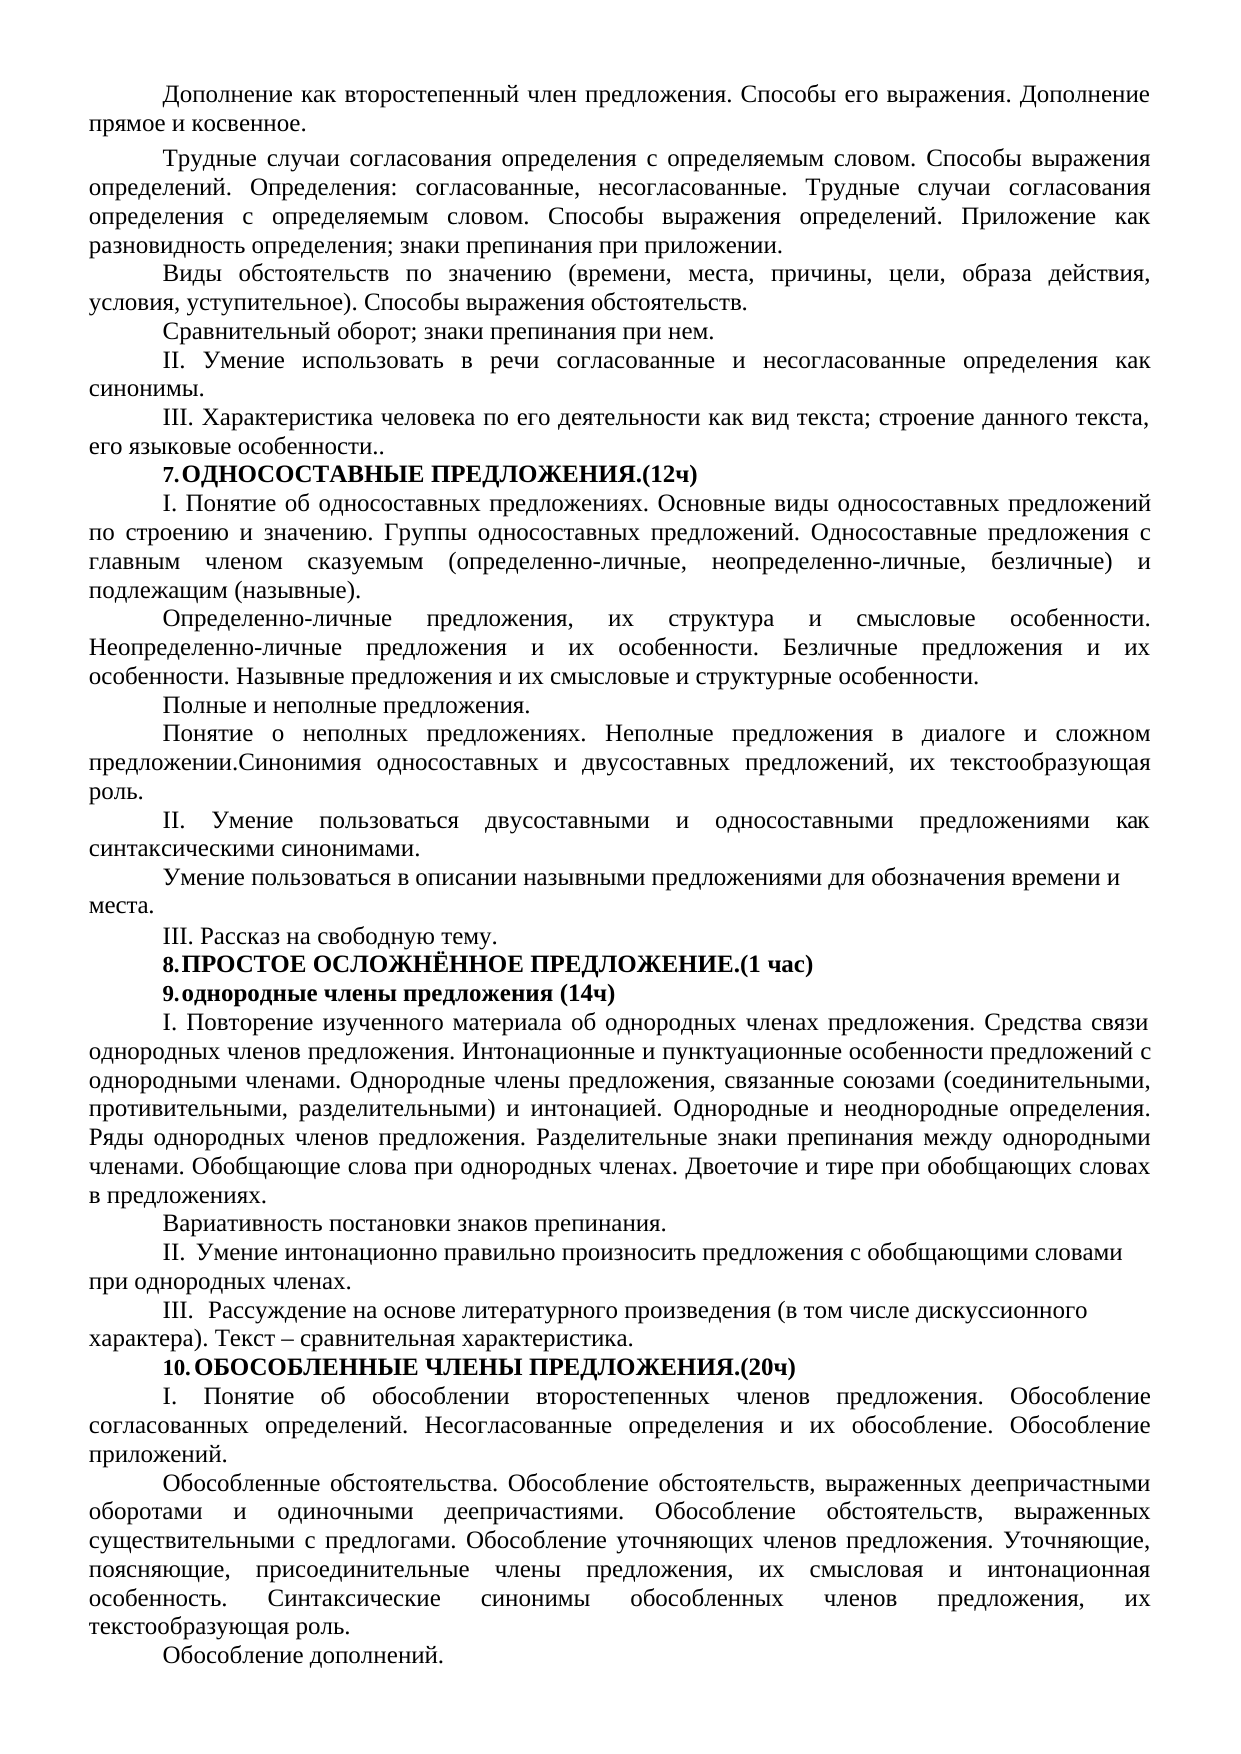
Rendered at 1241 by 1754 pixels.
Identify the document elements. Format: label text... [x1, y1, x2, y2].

list Умение пользоваться двусоставными и односоставными предложениями как синтаксическими синонимами. [89, 805, 1151, 862]
text Полные и неполные предложения. [162, 690, 1163, 718]
list Умение интонационно правильно произносить предложения с обобщающими словами при однородных членах. [89, 1237, 1151, 1295]
text Сравнительный оборот; знаки препинания при нем. [162, 316, 1163, 345]
text Дополнение как второстепенный член предложения. Способы его выражения. Дополнение прямое и косвенное. [89, 79, 1151, 137]
text Обособленные обстоятельства. Обособление обстоятельств, выраженных деепричастными оборотами и одиночными деепричастиями. Обособление обстоятельств, выраженных существительными с предлогами. Обособление уточняющих членов предложения. Уточняющие, поясняющие, присоединительные члены предложения, их смысловая и интонационная особенность. Синтаксические синонимы обособленных членов предложения, их текстообразующая роль. [89, 1468, 1152, 1640]
list Повторение изученного материала об однородных членах предложения. Средства связи [162, 1007, 1163, 1036]
list Понятие об обособлении второстепенных членов предложения. Обособление согласованных определений. Несогласованные определения и их обособление. Обособление приложений. [89, 1381, 1152, 1468]
list ОДНОСОСТАВНЫЕ ПРЕДЛОЖЕНИЯ.(12ч) [162, 460, 1163, 488]
list Умение использовать в речи согласованные и несогласованные определения как синонимы. [89, 345, 1151, 402]
text Вариативность постановки знаков препинания. [162, 1208, 1163, 1237]
text Умение пользоваться в описании назывными предложениями для обозначения времени и [162, 862, 1163, 891]
text Обособление дополнений. [162, 1640, 1163, 1669]
text Определенно-личные предложения, их структура и смысловые особенности. Неопределенно-личные предложения и их особенности. Безличные предложения и их особенности. Назывные предложения и их смысловые и структурные особенности. [89, 603, 1151, 690]
text Трудные случаи согласования определения с определяемым словом. Способы выражения определений. Определения: согласованные, несогласованные. Трудные случаи согласования определения с определяемым словом. Способы выражения определений. Приложение как разновидность определения; знаки препинания при приложении. [89, 143, 1152, 258]
text однородных членов предложения. Интонационные и пунктуационные особенности предложений с однородными членами. Однородные члены предложения, связанные союзами (соединительными, противительными, разделительными) и интонацией. Однородные и неоднородные определения. Ряды однородных членов предложения. Разделительные знаки препинания между однородными членами. Обобщающие слова при однородных членах. Двоеточие и тире при обобщающих словах в предложениях. [89, 1036, 1152, 1208]
list Понятие об односоставных предложениях. Основные виды односоставных предложений по строению и значению. Группы односоставных предложений. Односоставные предложения с главным членом сказуемым (определенно-личные, неопределенно-личные, безличные) и подлежащим (назывные). [89, 488, 1152, 603]
list однородные члены предложения (14ч) [162, 979, 1163, 1007]
text Виды обстоятельств по значению (времени, места, причины, цели, образа действия, условия, уступительное). Способы выражения обстоятельств. [89, 258, 1152, 316]
list ПРОСТОЕ ОСЛОЖНЁННОЕ ПРЕДЛОЖЕНИЕ.(1 час) [162, 950, 1163, 979]
text Понятие о неполных предложениях. Неполные предложения в диалоге и сложном предложении.Синонимия односоставных и двусоставных предложений, их текстообразующая роль. [89, 718, 1152, 805]
list Рассказ на свободную тему. [162, 921, 1163, 949]
text места. [89, 891, 155, 920]
list ОБОСОБЛЕННЫЕ ЧЛЕНЫ ПРЕДЛОЖЕНИЯ.(20ч) [162, 1353, 1163, 1381]
list Рассуждение на основе литературного произведения (в том числе дискуссионного характера). Текст – сравнительная характеристика. [89, 1295, 1151, 1352]
list Характеристика человека по его деятельности как вид текста; строение данного текста, его языковые особенности.. [89, 402, 1151, 460]
